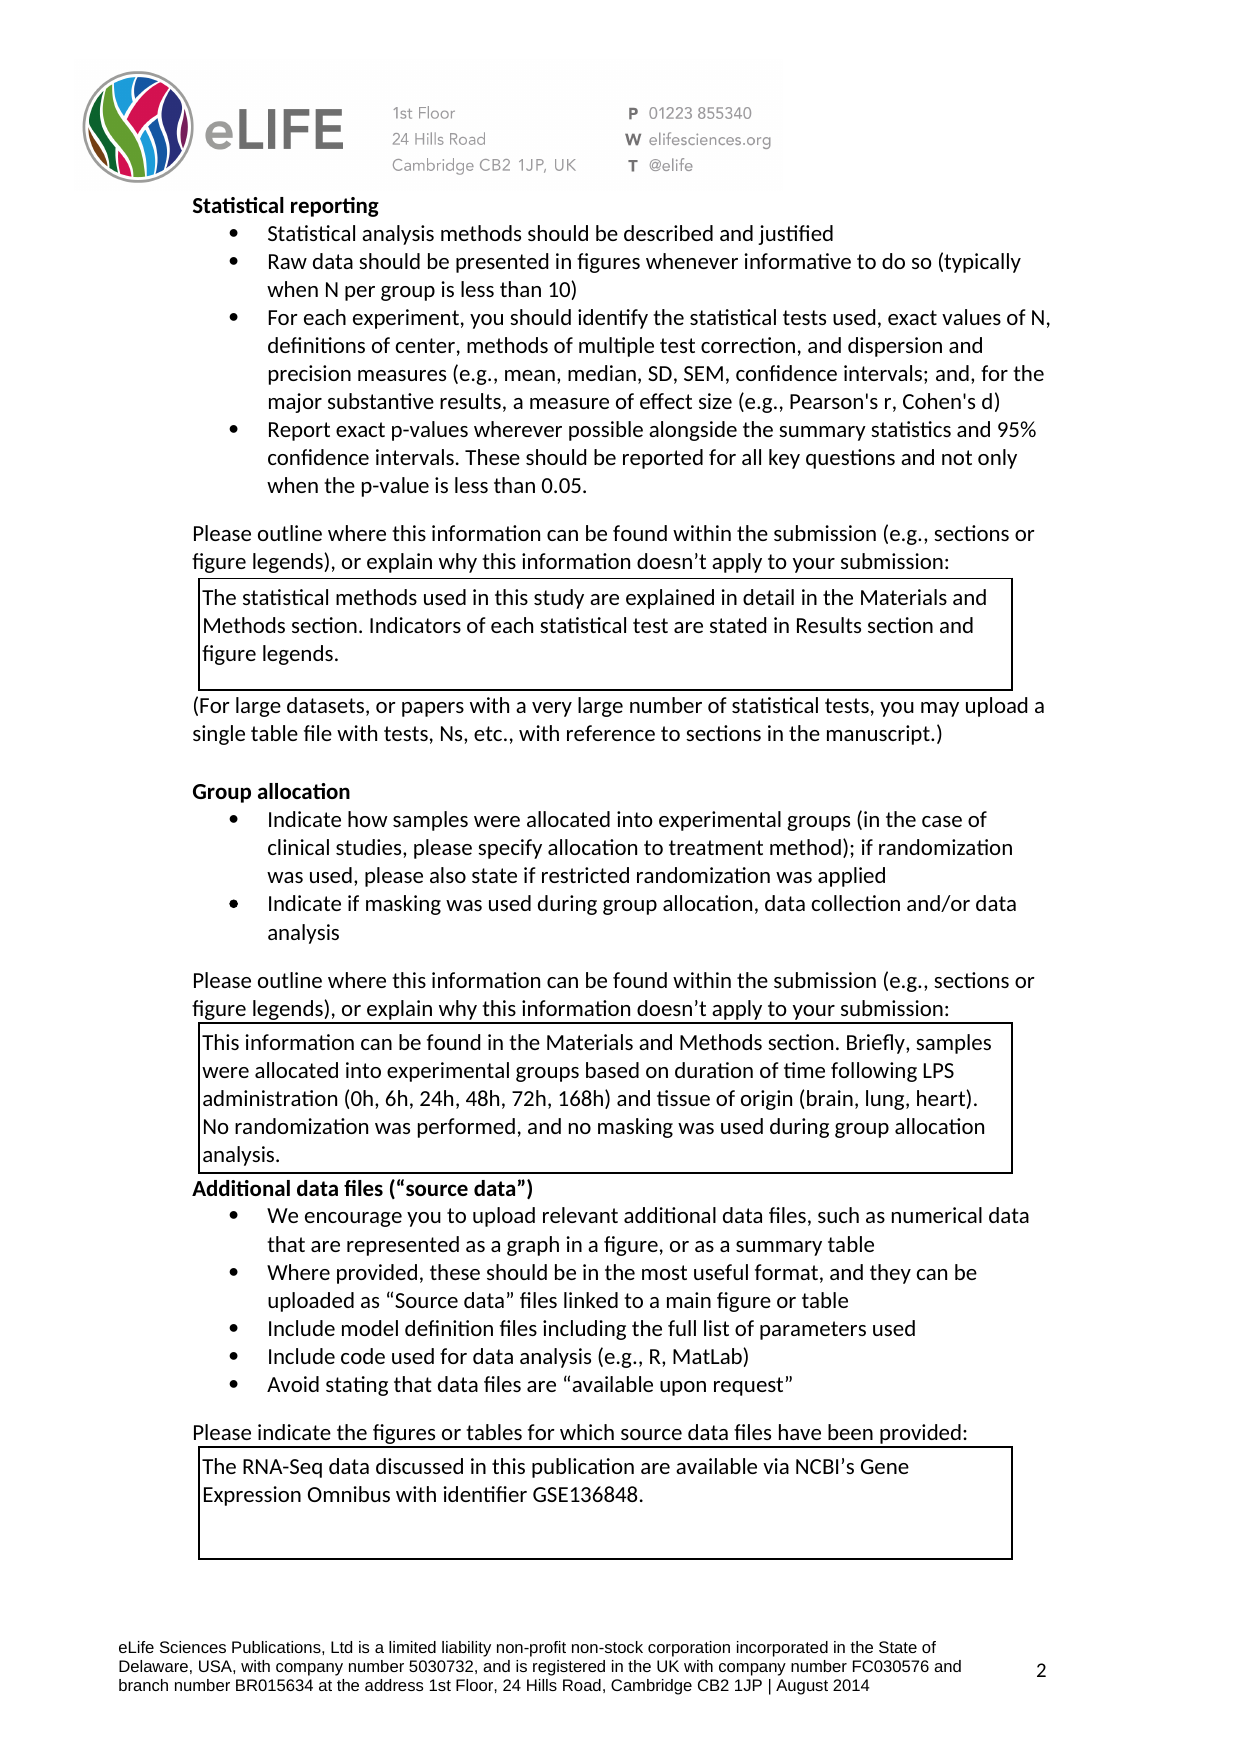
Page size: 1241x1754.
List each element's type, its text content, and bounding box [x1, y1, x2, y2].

text Group allocation [192, 777, 1053, 806]
list For each experiment, you should identify the statistical tests used, exact values of N, definitions of center, methods of multiple test correction, and dispersion and precision measures (e.g., mean, median, SD, SEM, confidence intervals; and, for the major substantive results, a measure of effect size (e.g., Pearson's r, Cohen's d) [229, 303, 1053, 415]
picture [73, 59, 784, 191]
text (For large datasets, or papers with a very large number of statistical tests, you may upload a single table file with tests, Ns, etc., with reference to sections in the manuscript.) [192, 603, 1053, 747]
list We encourage you to upload relevant additional data files, such as numerical data that are represented as a graph in a figure, or as a summary table [229, 1202, 1053, 1258]
list Include code used for data analysis (e.g., R, MatLab) [229, 1342, 1053, 1370]
text This information can be found in the Materials and Methods section. Briefly, samples were allocated into experimental groups based on duration of time following LPS administration (0h, 6h, 24h, 48h, 72h, 168h) and tissue of origin (brain, lung, heart). No randomization was performed, and no masking was used during group allocation analysis. [200, 1026, 1011, 1170]
list Raw data should be presented in figures whenever informative to do so (typically when N per group is less than 10) [229, 247, 1053, 303]
text Additional data files (“source data”) [192, 1052, 1053, 1202]
text Please indicate the figures or tables for which source data files have been provided: [192, 1418, 1053, 1446]
list Indicate if masking was used during group allocation, data collection and/or data analysis [229, 889, 1053, 946]
list Statistical analysis methods should be described and justified [229, 219, 1053, 247]
list Avoid stating that data files are “available upon request” [229, 1370, 1053, 1398]
text The statistical methods used in this study are explained in detail in the Materials and Methods section. Indicators of each statistical test are stated in Results section and figure legends. [200, 581, 1011, 669]
list Include model definition files including the full list of parameters used [229, 1314, 1053, 1342]
list Where provided, these should be in the most useful format, and they can be uploaded as “Source data” files linked to a main figure or table [229, 1258, 1053, 1314]
list Indicate how samples were allocated into experimental groups (in the case of clinical studies, please specify allocation to treatment method); if randomization was used, please also state if restricted randomization was applied [229, 806, 1053, 889]
text Statistical reporting [192, 191, 1053, 219]
list Report exact p-values wherever possible alongside the summary statistics and 95% confidence intervals. These should be reported for all key questions and not only when the p-value is less than 0.05. [229, 415, 1053, 499]
text The RNA-Seq data discussed in this publication are available via NCBI’s Gene Expression Omnibus with identifier GSE136848. [200, 1450, 1011, 1510]
